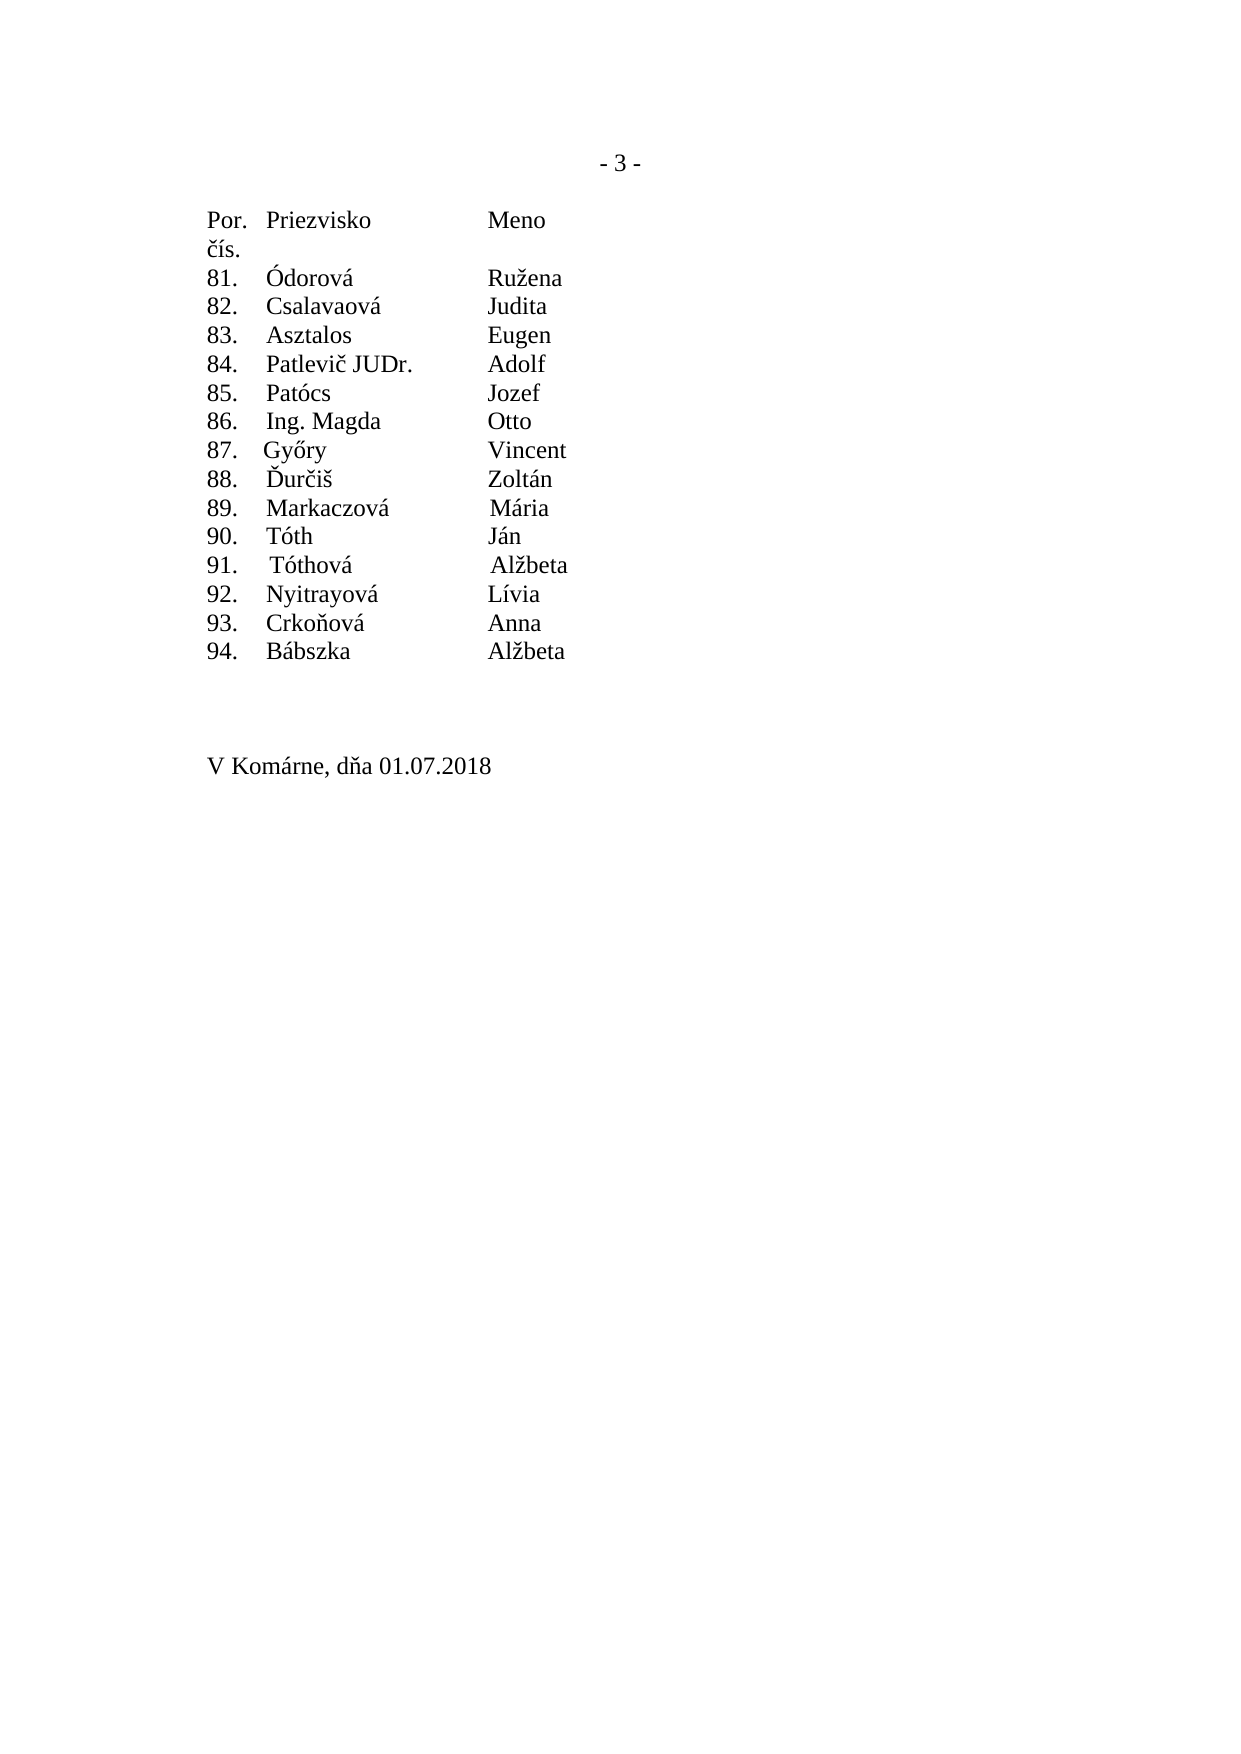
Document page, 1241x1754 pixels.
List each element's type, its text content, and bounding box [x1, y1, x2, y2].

text - 3 - [148, 148, 1093, 176]
text 81. Ódorová Ružena [148, 263, 1093, 291]
text 92. Nyitrayová Lívia [207, 579, 1093, 608]
text 90. Tóth Ján [207, 521, 1093, 550]
text 86. Ing. Magda Otto [148, 406, 1093, 435]
text 87. Győry Vincent [148, 435, 1093, 464]
text 93. Crkoňová Anna [207, 608, 1093, 636]
text Por. Priezvisko Meno [176, 205, 1093, 234]
text čís. [148, 234, 1093, 263]
text 88. Ďurčiš Zoltán [148, 464, 1093, 493]
text 83. Asztalos Eugen [148, 320, 1093, 349]
text 82. Csalavaová Judita [148, 291, 1093, 320]
text 89. Markaczová Mária [207, 493, 1093, 521]
text 85. Patócs Jozef [148, 378, 1093, 406]
text V Komárne, dňa 01.07.2018 [207, 751, 1093, 780]
text 94. Bábszka Alžbeta [207, 636, 1093, 665]
text 91. Tóthová Alžbeta [207, 550, 1093, 579]
text 84. Patlevič JUDr. Adolf [148, 349, 1093, 378]
